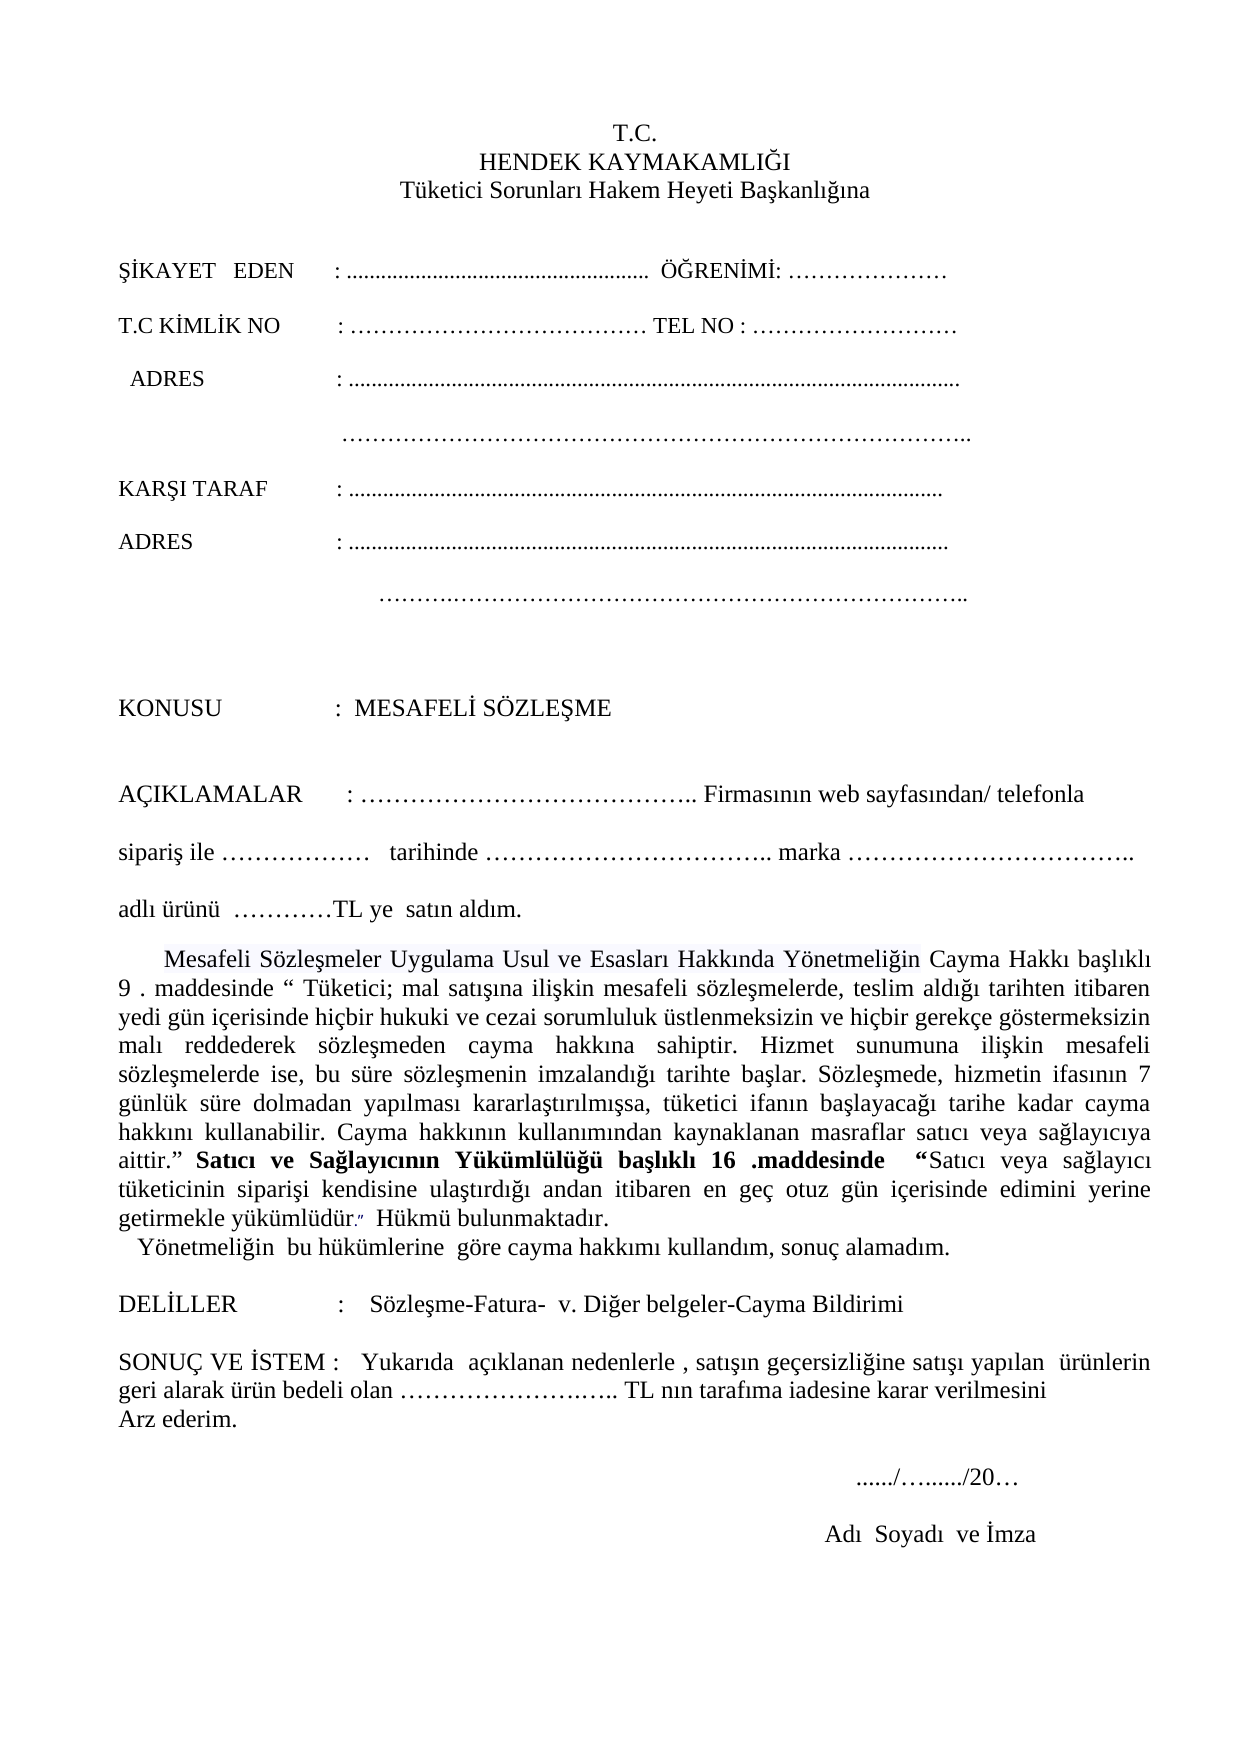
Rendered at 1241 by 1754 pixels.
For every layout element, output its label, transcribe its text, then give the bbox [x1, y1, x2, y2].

text ADRES : ........................................................................................................... [118, 365, 1152, 391]
text Arz ederim. [118, 1404, 1152, 1433]
text Mesafeli Sözleşmeler Uygulama Usul ve Esasları Hakkında Yönetmeliğin Cayma Hakkı başlıklı 9 . maddesinde “ Tüketici; mal satışına ilişkin mesafeli sözleşmelerde, teslim aldığı tarihten itibaren yedi gün içerisinde hiçbir hukuki ve cezai sorumluluk üstlenmeksizin ve hiçbir gerekçe göstermeksizin malı reddederek sözleşmeden cayma hakkına sahiptir. Hizmet sunumuna ilişkin mesafeli sözleşmelerde ise, bu süre sözleşmenin imzalandığı tarihte başlar. Sözleşmede, hizmetin ifasının 7 günlük süre dolmadan yapılması kararlaştırılmışsa, tüketici ifanın başlayacağı tarihe kadar cayma hakkını kullanabilir. Cayma hakkının kullanımından kaynaklanan masraflar satıcı veya sağlayıcıya aittir.” Satıcı ve Sağlayıcının Yükümlülüğü başlıklı 16 .maddesinde “Satıcı veya sağlayıcı tüketicinin siparişi kendisine ulaştırdığı andan itibaren en geç otuz gün içerisinde edimini yerine getirmekle yükümlüdür.” Hükmü bulunmaktadır. [118, 944, 1152, 1232]
text Adı Soyadı ve İmza [118, 1519, 1152, 1548]
text ŞİKAYET EDEN : ..................................................... ÖĞRENİMİ: ………………… [118, 257, 1152, 283]
text AÇIKLAMALAR : ………………………………….. Firmasının web sayfasından/ telefonla [118, 779, 1152, 808]
text HENDEK KAYMAKAMLIĞI [118, 147, 1152, 176]
text DELİLLER : Sözleşme-Fatura- v. Diğer belgeler-Cayma Bildirimi [118, 1289, 1152, 1318]
text sipariş ile ……………… tarihinde …………………………….. marka …………………………….. [118, 837, 1152, 866]
text T.C. [118, 118, 1152, 147]
text ....../…....../20… [782, 1462, 1152, 1491]
text ……….………………………………………………………….. [118, 581, 1152, 607]
text Tüketici Sorunları Hakem Heyeti Başkanlığına [118, 176, 1152, 204]
text KARŞI TARAF : ........................................................................................................ [118, 475, 1152, 501]
text Yönetmeliğin bu hükümlerine göre cayma hakkımı kullandım, sonuç alamadım. [118, 1232, 1152, 1261]
text adlı ürünü …………TL ye satın aldım. [118, 894, 1152, 923]
text SONUÇ VE İSTEM : Yukarıda açıklanan nedenlerle , satışın geçersizliğine satışı yapılan ürünlerin geri alarak ürün bedeli olan ………………….….. TL nın tarafıma iadesine karar verilmesini [118, 1347, 1152, 1404]
text KONUSU : MESAFELİ SÖZLEŞME [118, 693, 1152, 722]
text ADRES : ......................................................................................................... [118, 528, 1152, 554]
text T.C KİMLİK NO : ………………………………… TEL NO : ……………………… [118, 312, 1152, 338]
text ……………………………………………………………………….. [118, 420, 1152, 446]
